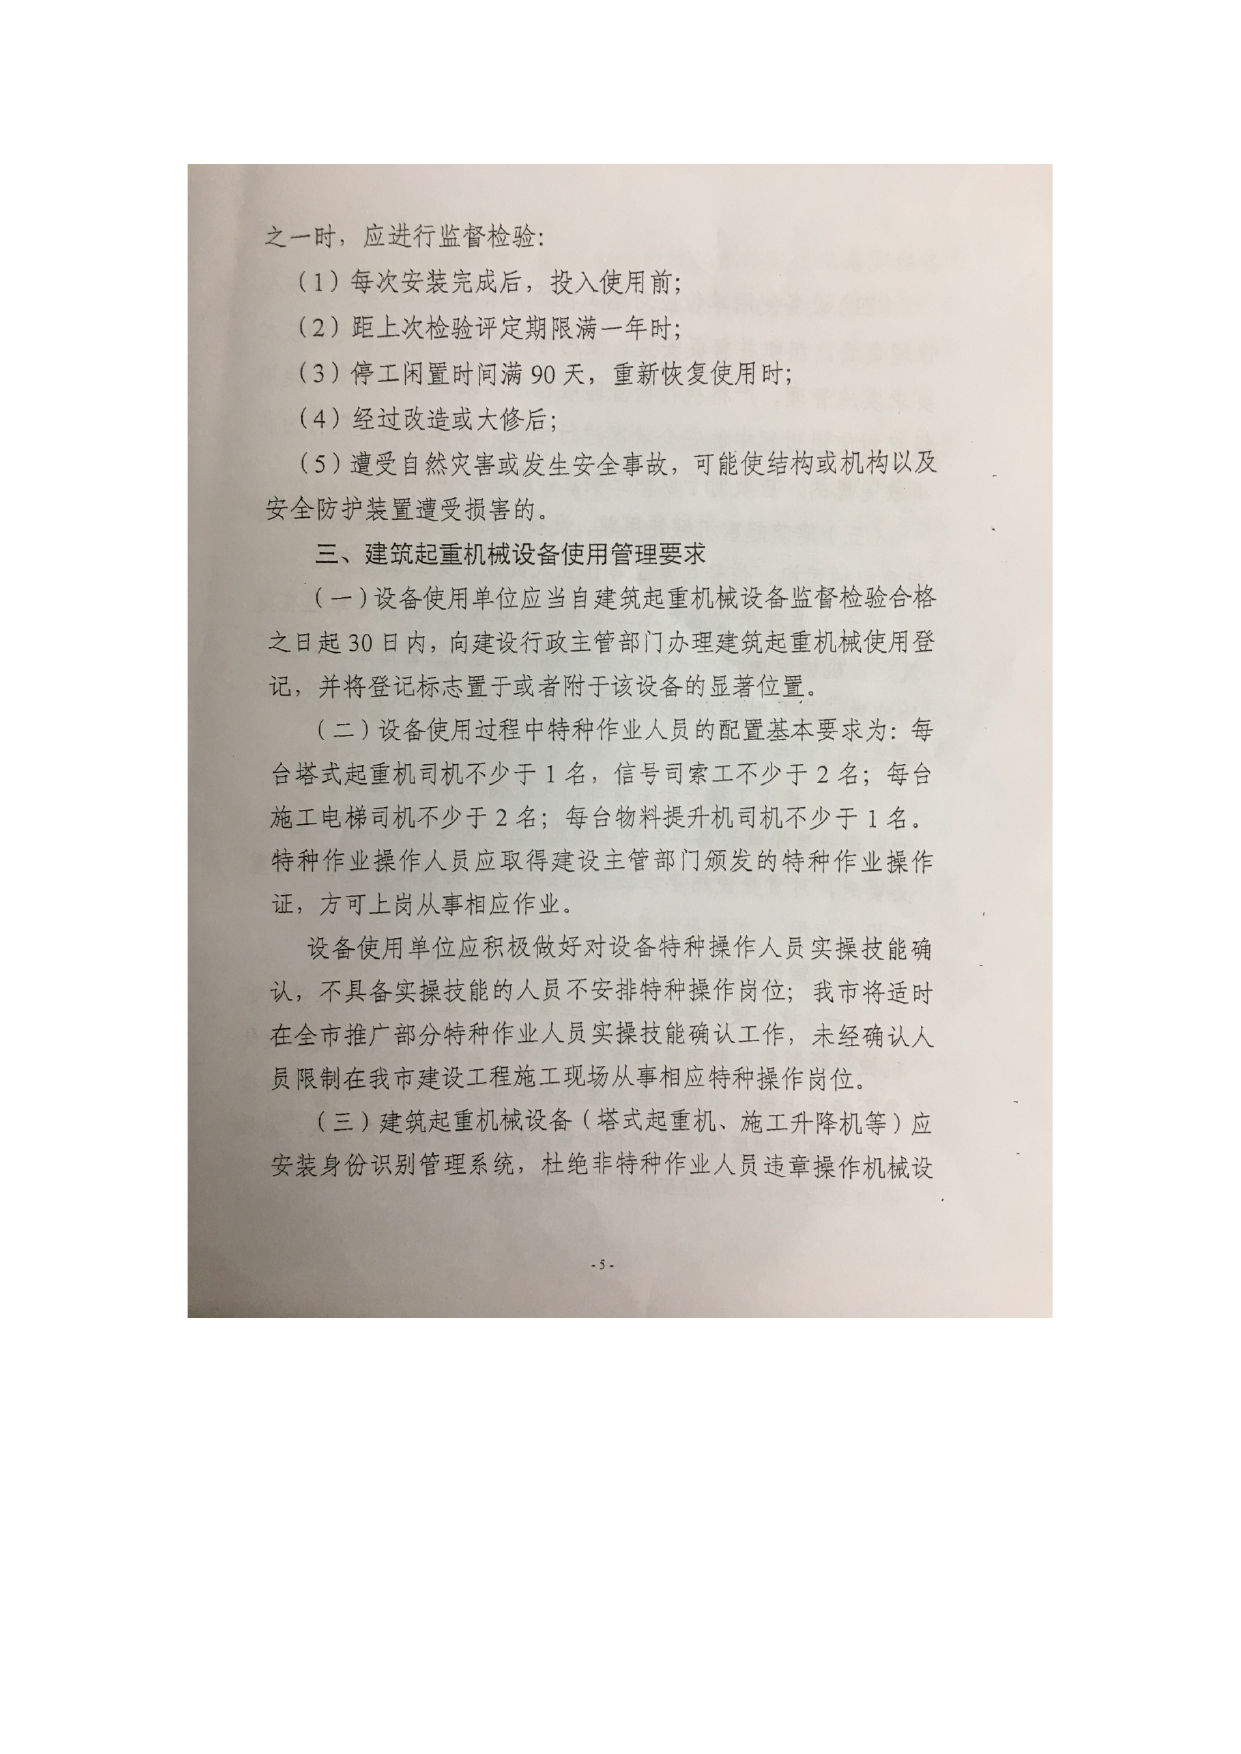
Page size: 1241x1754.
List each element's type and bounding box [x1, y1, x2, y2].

picture [187, 164, 1053, 1318]
